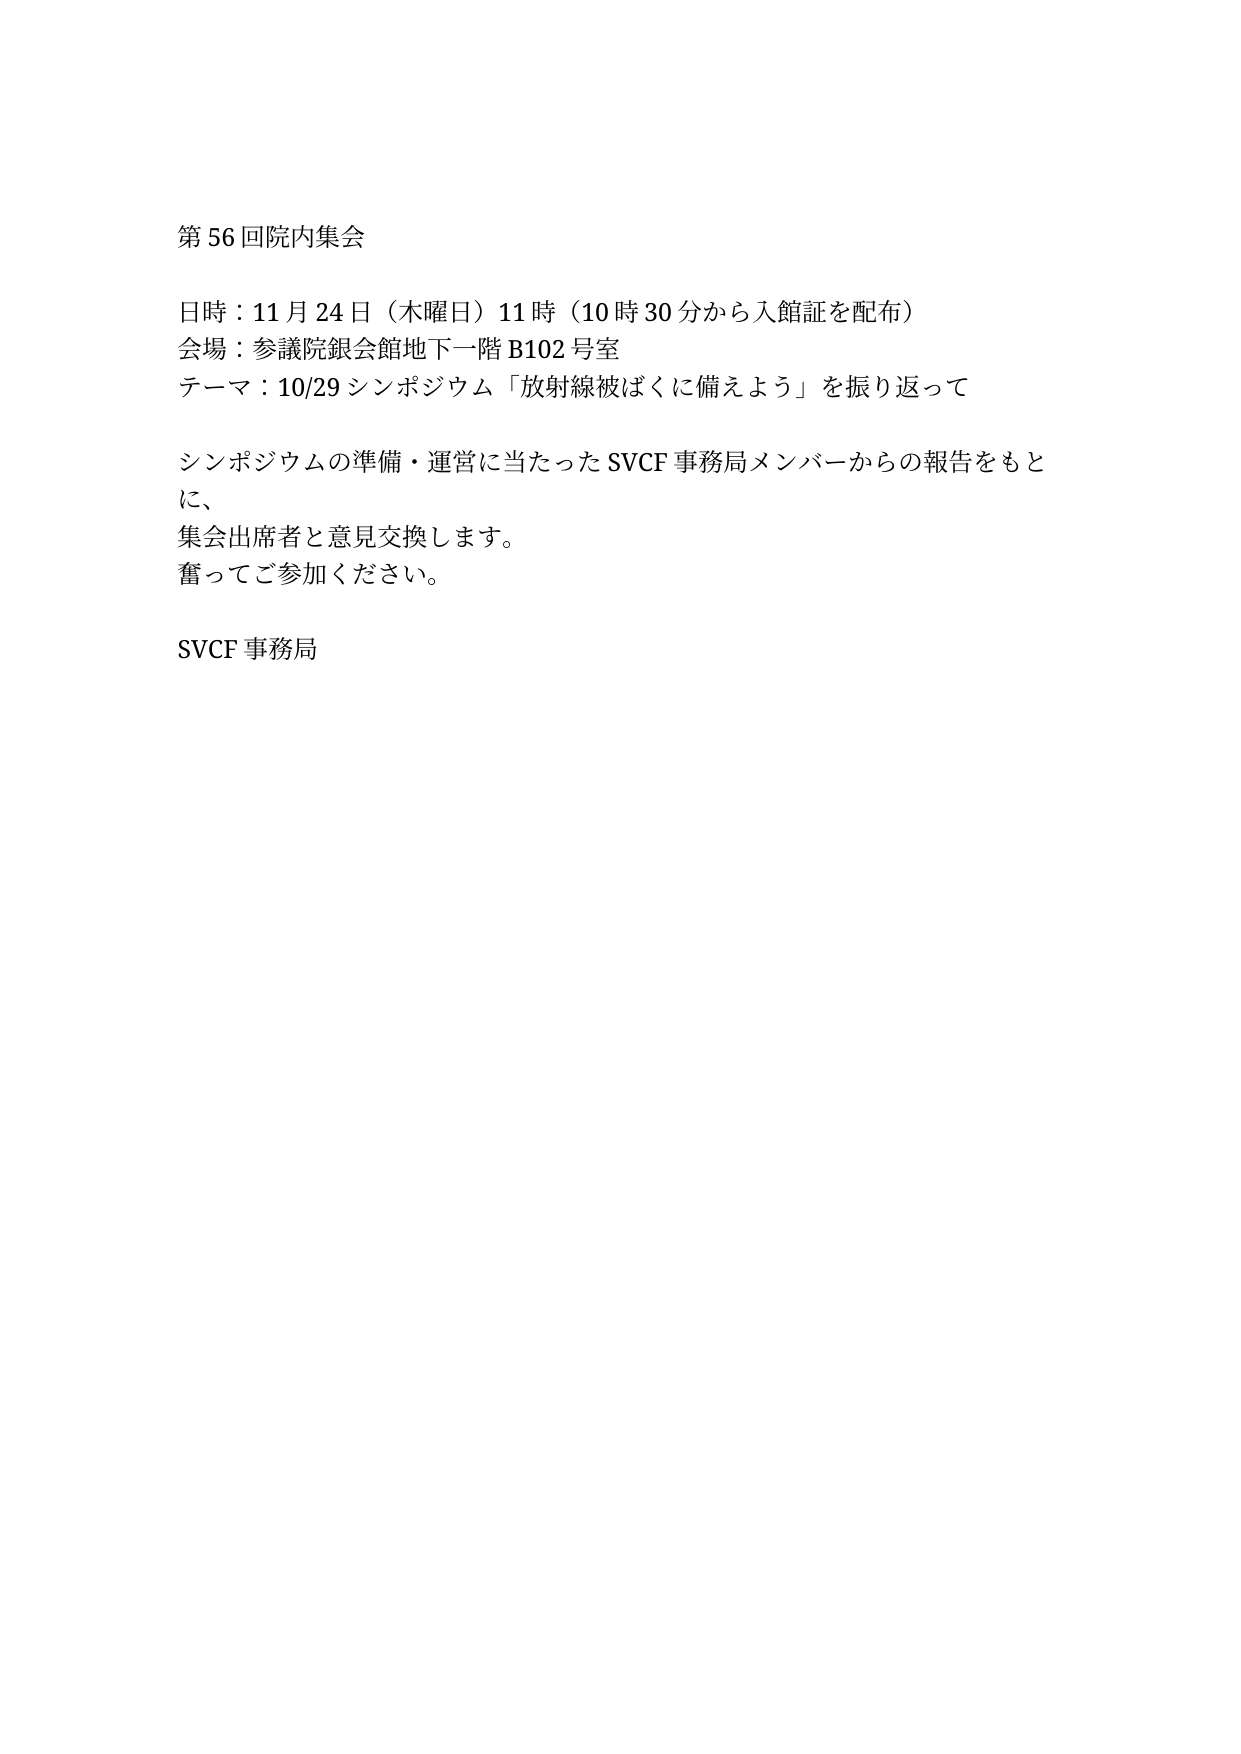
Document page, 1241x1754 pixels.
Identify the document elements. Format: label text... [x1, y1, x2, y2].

text 日時：11月24日（木曜日）11時（10時30分から入館証を配布） 会場：参議院銀会館地下一階B102号室 テーマ：10/29シンポジウム「放射線被ばくに備えよう」を振り返って シンポジウムの準備・運営に当たったSVCF事務局メンバーからの報告をもとに、 集会出席者と意見交換します。 奮ってご参加ください。 SVCF事務局 [177, 254, 1063, 667]
text 第56回院内集会 [177, 217, 1063, 254]
